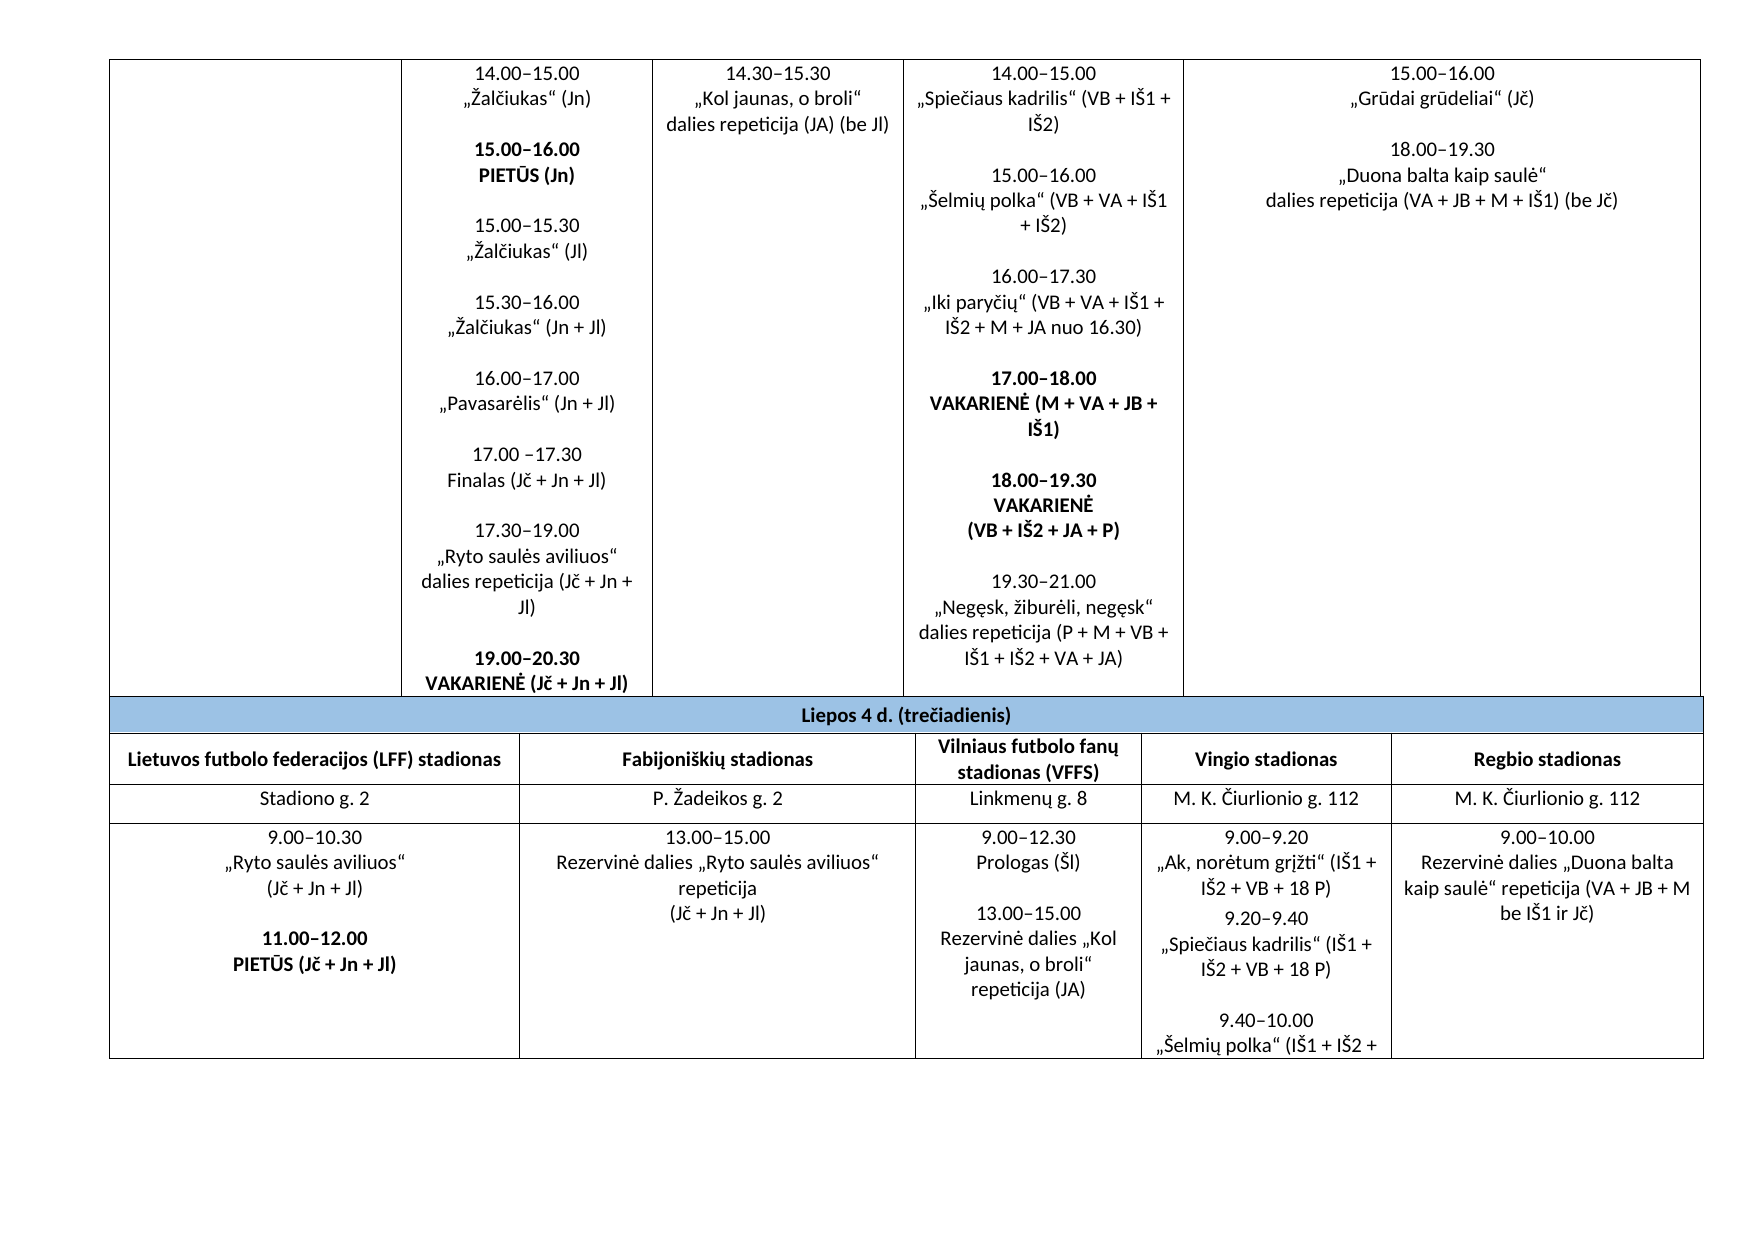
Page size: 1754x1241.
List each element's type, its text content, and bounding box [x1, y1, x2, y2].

table_cell Vilniaus futbolo fanų stadionas (VFFS) [916, 734, 1141, 784]
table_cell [402, 60, 652, 696]
table_cell Liepos 4 d. (trečiadienis) [110, 697, 1703, 732]
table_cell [653, 60, 903, 696]
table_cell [904, 60, 1183, 696]
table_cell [110, 60, 401, 696]
table_cell Regbio stadionas [1392, 734, 1703, 784]
table_cell M. K. Čiurlionio g. 112 [1142, 785, 1391, 823]
table_cell P. Žadeikos g. 2 [520, 785, 915, 823]
table_cell Stadiono g. 2 [110, 785, 519, 823]
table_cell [1142, 824, 1391, 1058]
table_cell Lietuvos futbolo federacijos (LFF) stadionas [110, 734, 519, 784]
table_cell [916, 824, 1141, 1058]
table_cell Fabijoniškių stadionas [520, 734, 915, 784]
table_cell Linkmenų g. 8 [916, 785, 1141, 823]
table_cell Vingio stadionas [1142, 734, 1391, 784]
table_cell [1392, 824, 1703, 1058]
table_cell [1184, 60, 1700, 696]
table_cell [110, 824, 519, 1058]
table_cell M. K. Čiurlionio g. 112 [1392, 785, 1703, 823]
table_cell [520, 824, 915, 1058]
